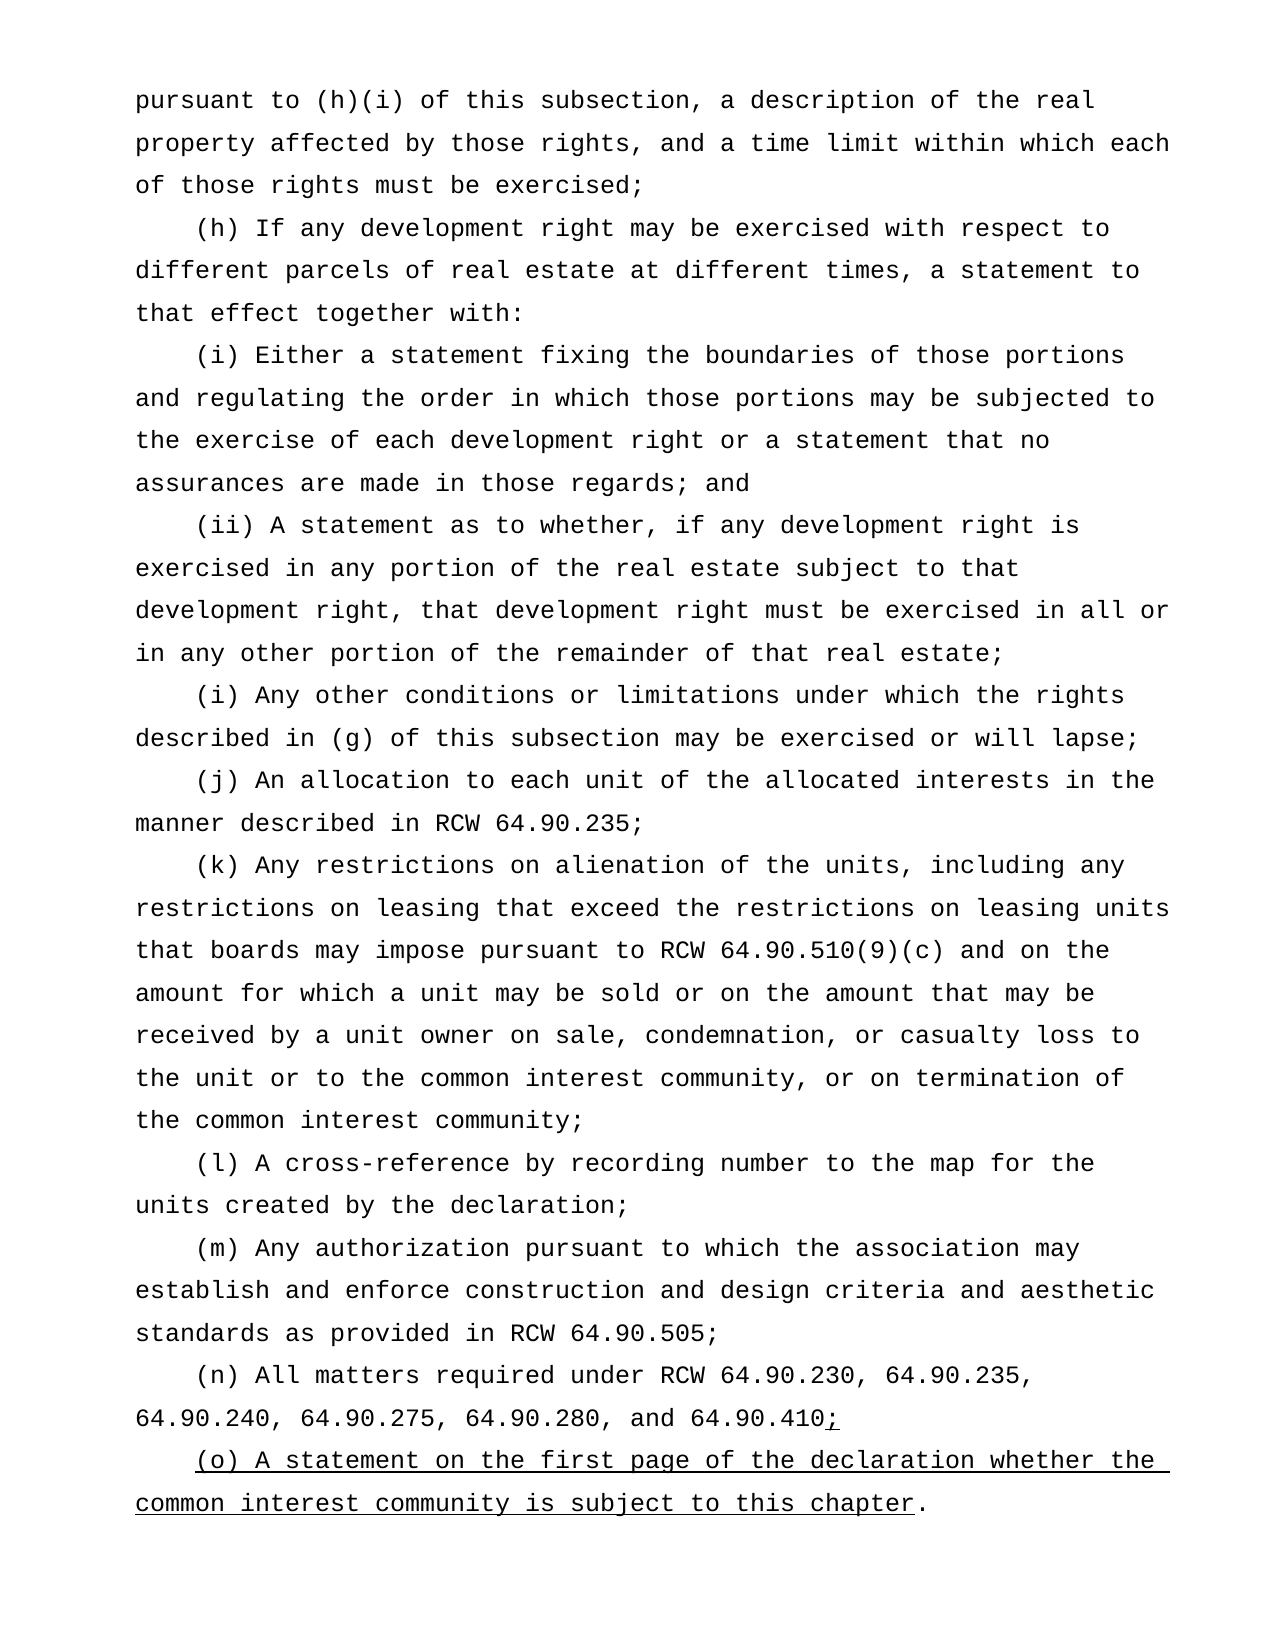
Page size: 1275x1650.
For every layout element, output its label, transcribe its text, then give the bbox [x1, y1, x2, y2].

text (m) Any authorization pursuant to which the association may establish and enforce construction and design criteria and aesthetic standards as provided in RCW 64.90.505; [135, 1222, 1170, 1350]
text (k) Any restrictions on alienation of the units, including any restrictions on leasing that exceed the restrictions on leasing units that boards may impose pursuant to RCW 64.90.510(9)(c) and on the amount for which a unit may be sold or on the amount that may be received by a unit owner on sale, condemnation, or casualty loss to the unit or to the common interest community, or on termination of the common interest community; [135, 840, 1170, 1137]
text (o) A statement on the first page of the declaration whether the common interest community is subject to this chapter. [135, 1435, 1170, 1520]
text (i) Either a statement fixing the boundaries of those portions and regulating the order in which those portions may be subjected to the exercise of each development right or a statement that no assurances are made in those regards; and [135, 330, 1170, 500]
text (ii) A statement as to whether, if any development right is exercised in any portion of the real estate subject to that development right, that development right must be exercised in all or in any other portion of the remainder of that real estate; [135, 500, 1170, 670]
text (n) All matters required under RCW 64.90.230, 64.90.235, 64.90.240, 64.90.275, 64.90.280, and 64.90.410; [135, 1350, 1170, 1435]
text (i) Any other conditions or limitations under which the rights described in (g) of this subsection may be exercised or will lapse; [135, 670, 1170, 755]
text (h) If any development right may be exercised with respect to different parcels of real estate at different times, a statement to that effect together with: [135, 202, 1170, 330]
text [135, 75, 1170, 202]
text (l) A cross-reference by recording number to the map for the units created by the declaration; [135, 1137, 1170, 1222]
text (j) An allocation to each unit of the allocated interests in the manner described in RCW 64.90.235; [135, 755, 1170, 840]
